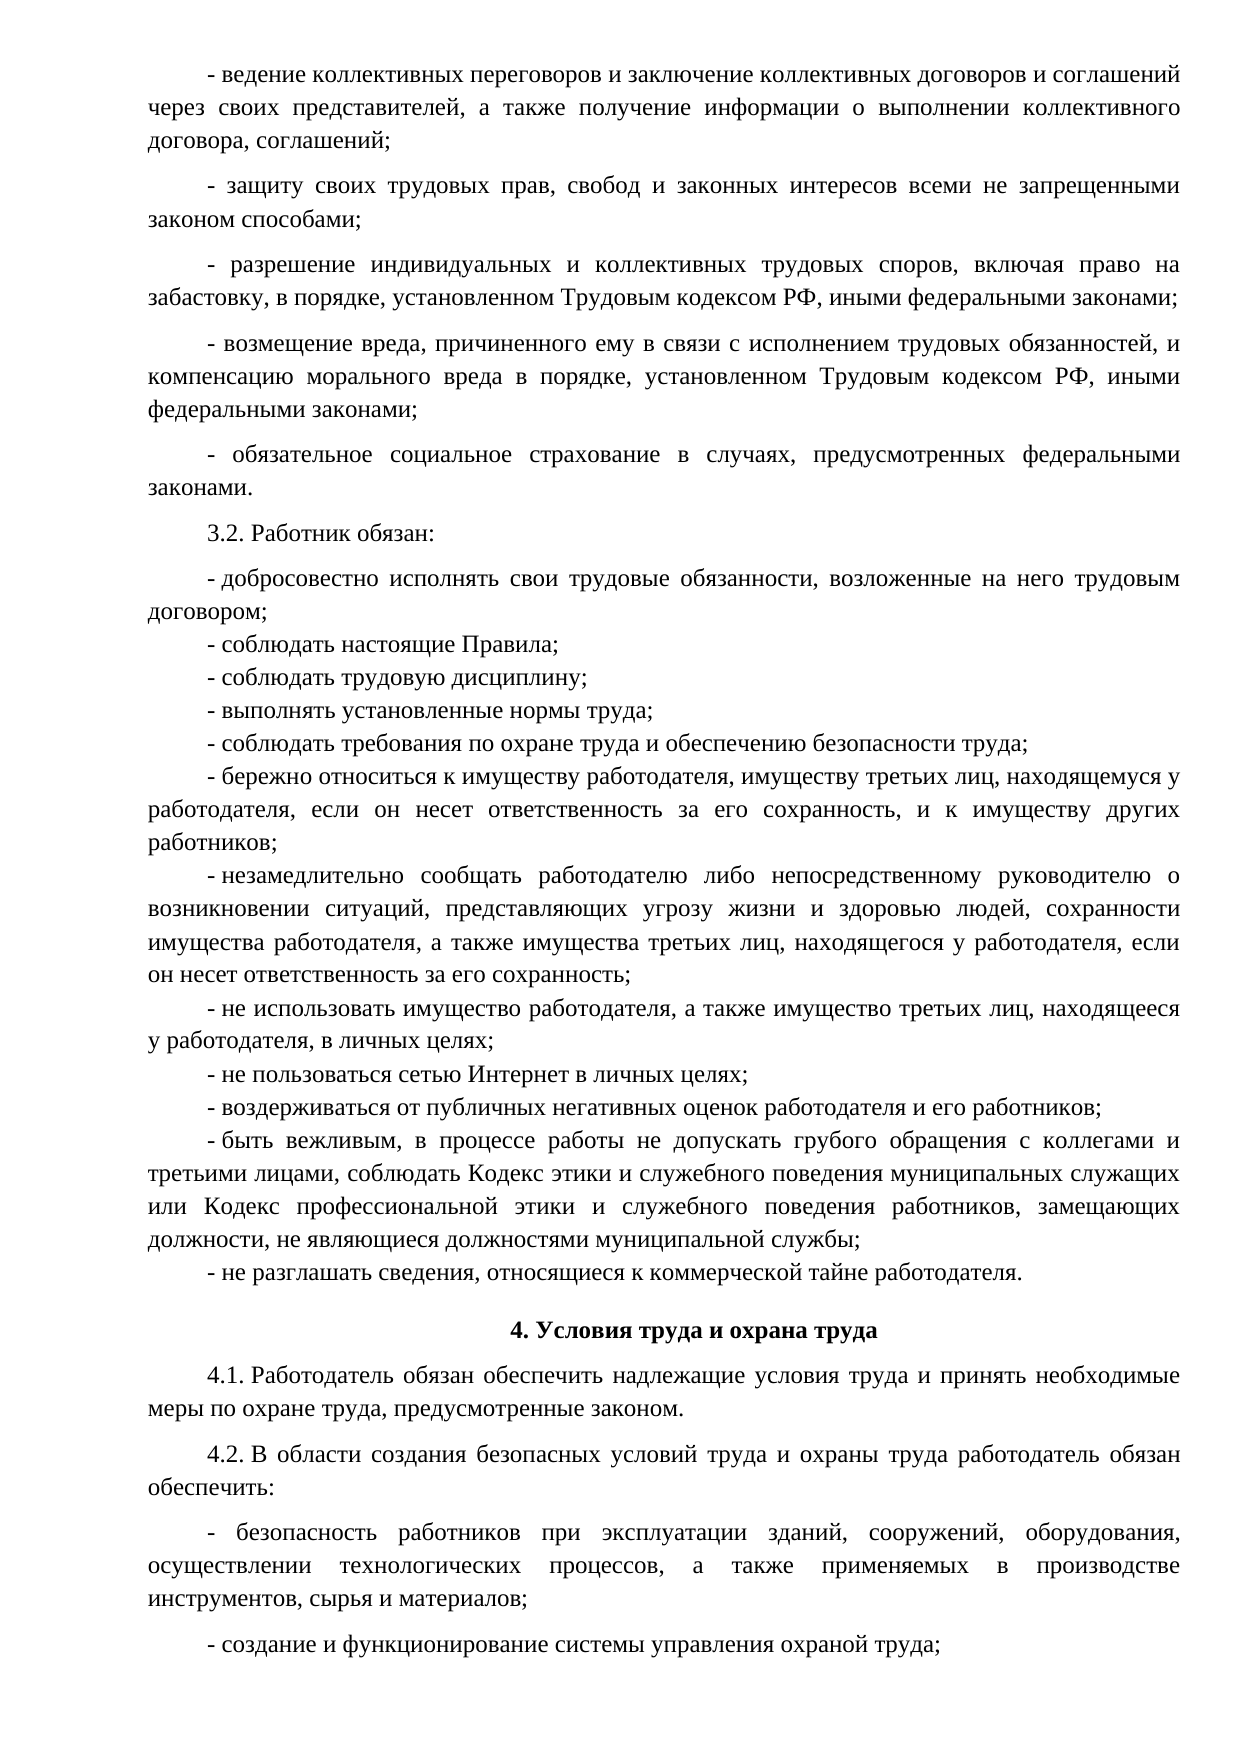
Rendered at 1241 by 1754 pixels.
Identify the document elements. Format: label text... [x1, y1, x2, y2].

list быть вежливым, в процессе работы не допускать грубого обращения с коллегами и третьими лицами, соблюдать Кодекс этики и служебного поведения муниципальных служащих или Кодекс профессиональной этики и служебного поведения работников, замещающих должности, не являющиеся должностями муниципальной службы; [148, 1125, 1181, 1252]
text - ведение коллективных переговоров и заключение коллективных договоров и соглашений через своих представителей, а также получение информации о выполнении коллективного договора, соглашений; [148, 59, 1181, 154]
list не разглашать сведения, относящиеся к коммерческой тайне работодателя. [148, 1257, 1181, 1286]
list не использовать имущество работодателя, а также имущество третьих лиц, находящееся у работодателя, в личных целях; [148, 993, 1181, 1054]
subtitle В области создания безопасных условий труда и охраны труда работодатель обязан обеспечить: [148, 1439, 1181, 1501]
list соблюдать трудовую дисциплину; [148, 662, 1181, 691]
list добросовестно исполнять свои трудовые обязанности, возложенные на него трудовым договором; [148, 563, 1181, 625]
list соблюдать настоящие Правила; [148, 629, 1181, 658]
text - защиту своих трудовых прав, свобод и законных интересов всеми не запрещенными законом способами; [148, 171, 1181, 232]
list соблюдать требования по охране труда и обеспечению безопасности труда; [148, 728, 1181, 757]
list воздерживаться от публичных негативных оценок работодателя и его работников; [148, 1092, 1181, 1120]
text - возмещение вреда, причиненного ему в связи с исполнением трудовых обязанностей, и компенсацию морального вреда в порядке, установленном Трудовым кодексом РФ, иными федеральными законами; [148, 328, 1181, 422]
subtitle Условия труда и охрана труда [148, 1315, 1181, 1343]
text - обязательное социальное страхование в случаях, предусмотренных федеральными законами. [148, 439, 1181, 501]
list не пользоваться сетью Интернет в личных целях; [148, 1059, 1181, 1087]
text - разрешение индивидуальных и коллективных трудовых споров, включая право на забастовку, в порядке, установленном Трудовым кодексом РФ, иными федеральными законами; [148, 249, 1181, 311]
list выполнять установленные нормы труда; [148, 695, 1181, 724]
list бережно относиться к имуществу работодателя, имуществу третьих лиц, находящемуся у работодателя, если он несет ответственность за его сохранность, и к имуществу других работников; [148, 761, 1181, 856]
text - создание и функционирование системы управления охраной труда; [148, 1629, 1181, 1658]
subtitle Работник обязан: [148, 518, 1181, 547]
list незамедлительно сообщать работодателю либо непосредственному руководителю о возникновении ситуаций, представляющих угрозу жизни и здоровью людей, сохранности имущества работодателя, а также имущества третьих лиц, находящегося у работодателя, если он несет ответственность за его сохранность; [148, 861, 1181, 988]
subtitle Работодатель обязан обеспечить надлежащие условия труда и принять необходимые меры по охране труда, предусмотренные законом. [148, 1360, 1181, 1422]
text - безопасность работников при эксплуатации зданий, сооружений, оборудования, осуществлении технологических процессов, а также применяемых в производстве инструментов, сырья и материалов; [148, 1517, 1181, 1612]
